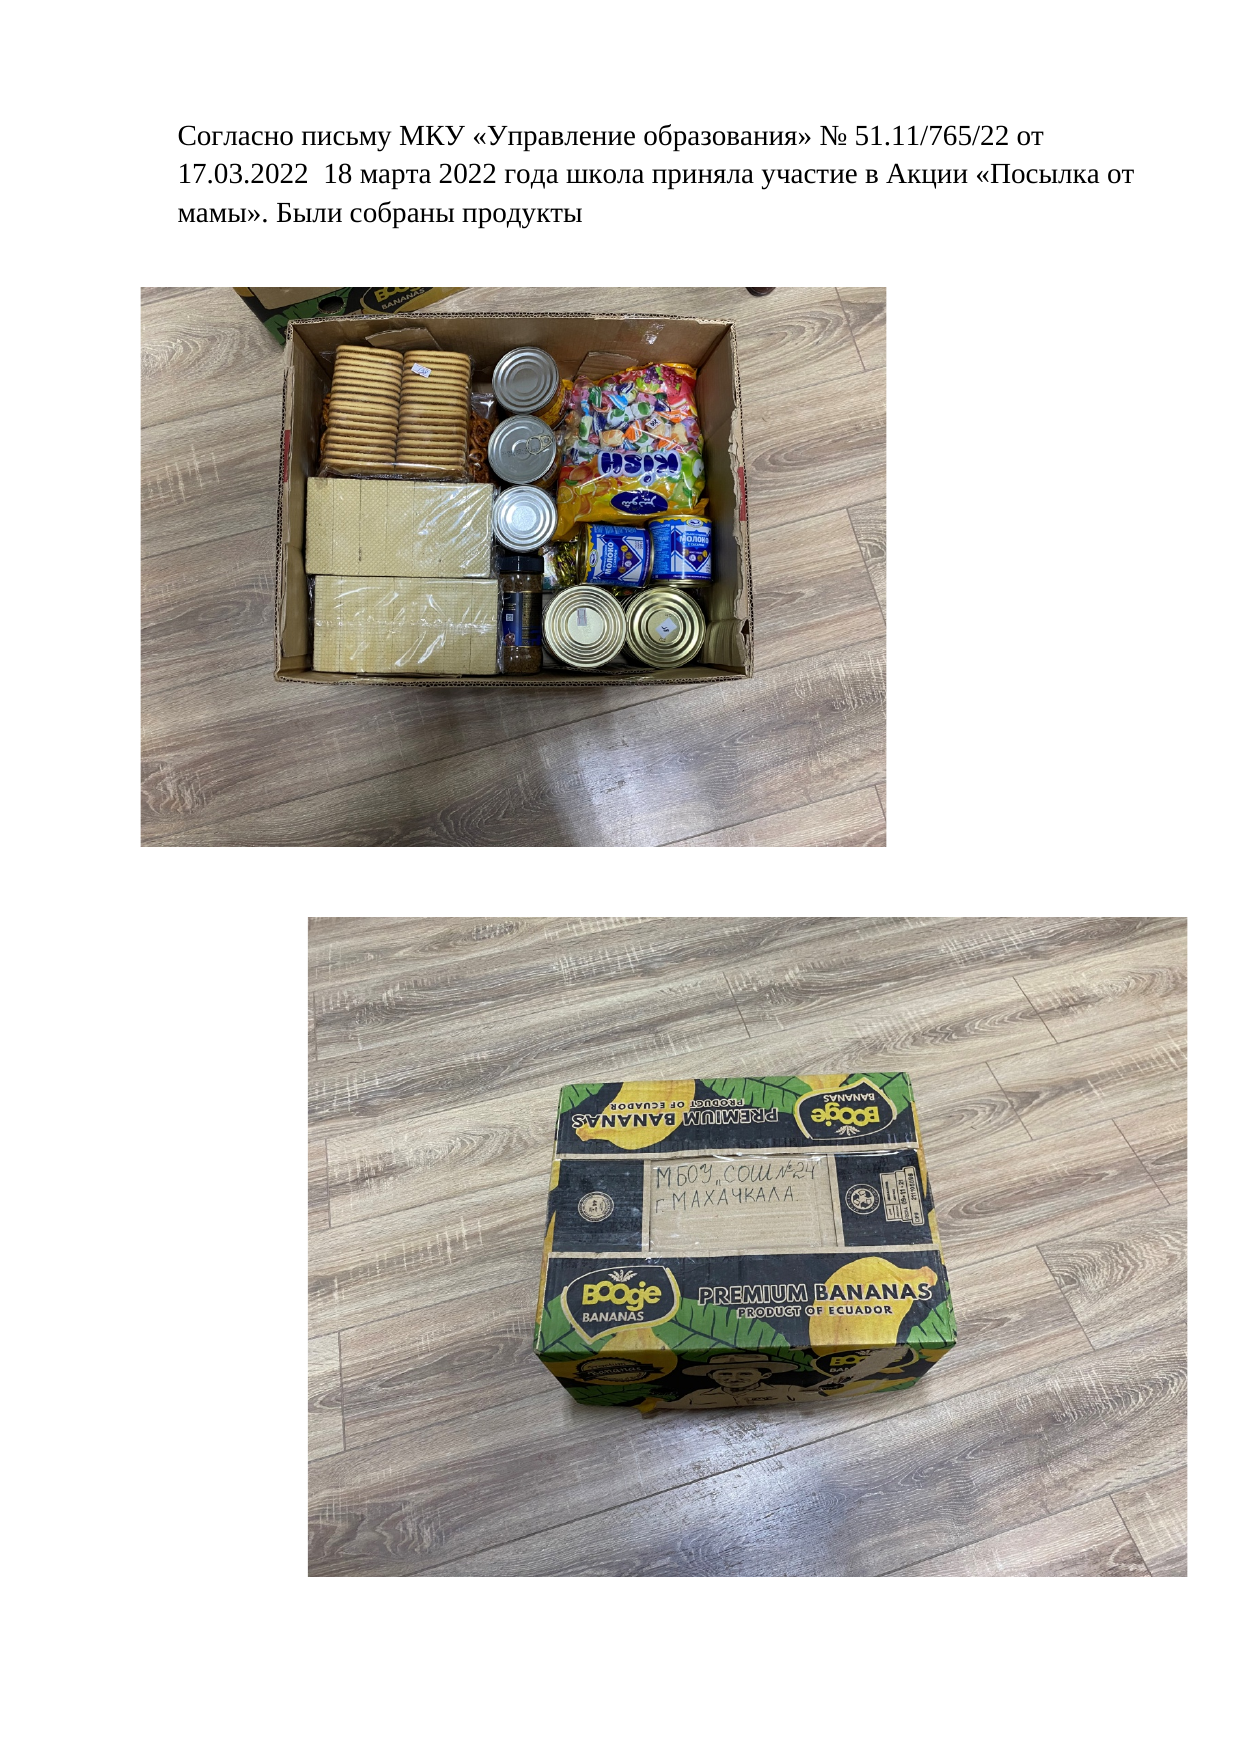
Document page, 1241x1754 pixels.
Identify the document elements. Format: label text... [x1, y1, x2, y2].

picture [307, 917, 1188, 1577]
text Согласно письму МКУ «Управление образования» № 51.11/765/22 от 17.03.2022 18 марта 2022 года школа приняла участие в Акции «Посылка от мамы». Были собраны продукты [177, 118, 1152, 229]
picture [140, 287, 887, 847]
